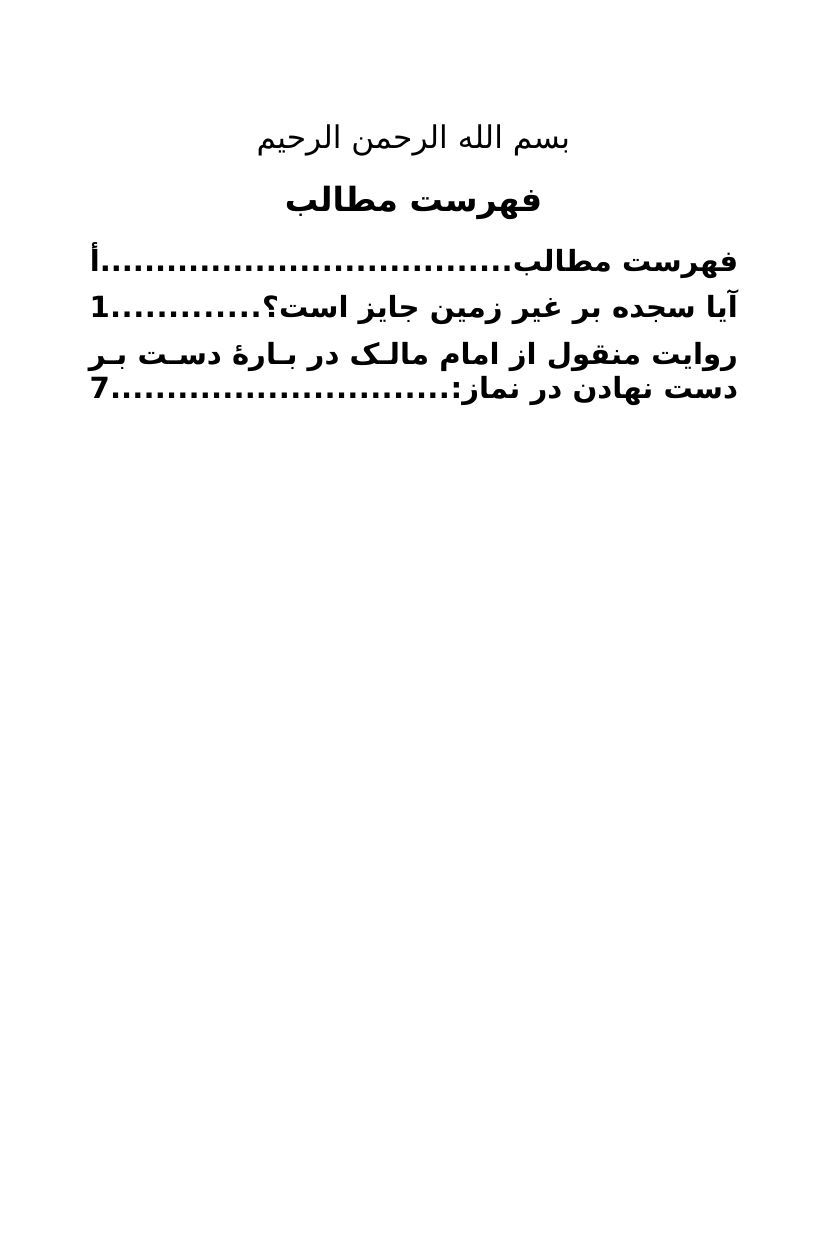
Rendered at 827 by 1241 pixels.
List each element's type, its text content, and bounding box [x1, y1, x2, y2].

text فهرست مطالب ‌أ [89, 244, 738, 278]
text روایت منقول از امام مالک در بارۀ دست بر دست نهادن در نماز: 7 [89, 337, 738, 405]
text آیا سجده بر غیر زمین جایز است؟ 1 [89, 291, 738, 325]
text بسم الله الرحمن الرحیم [89, 119, 738, 156]
text فهرست مطالب [89, 181, 738, 219]
